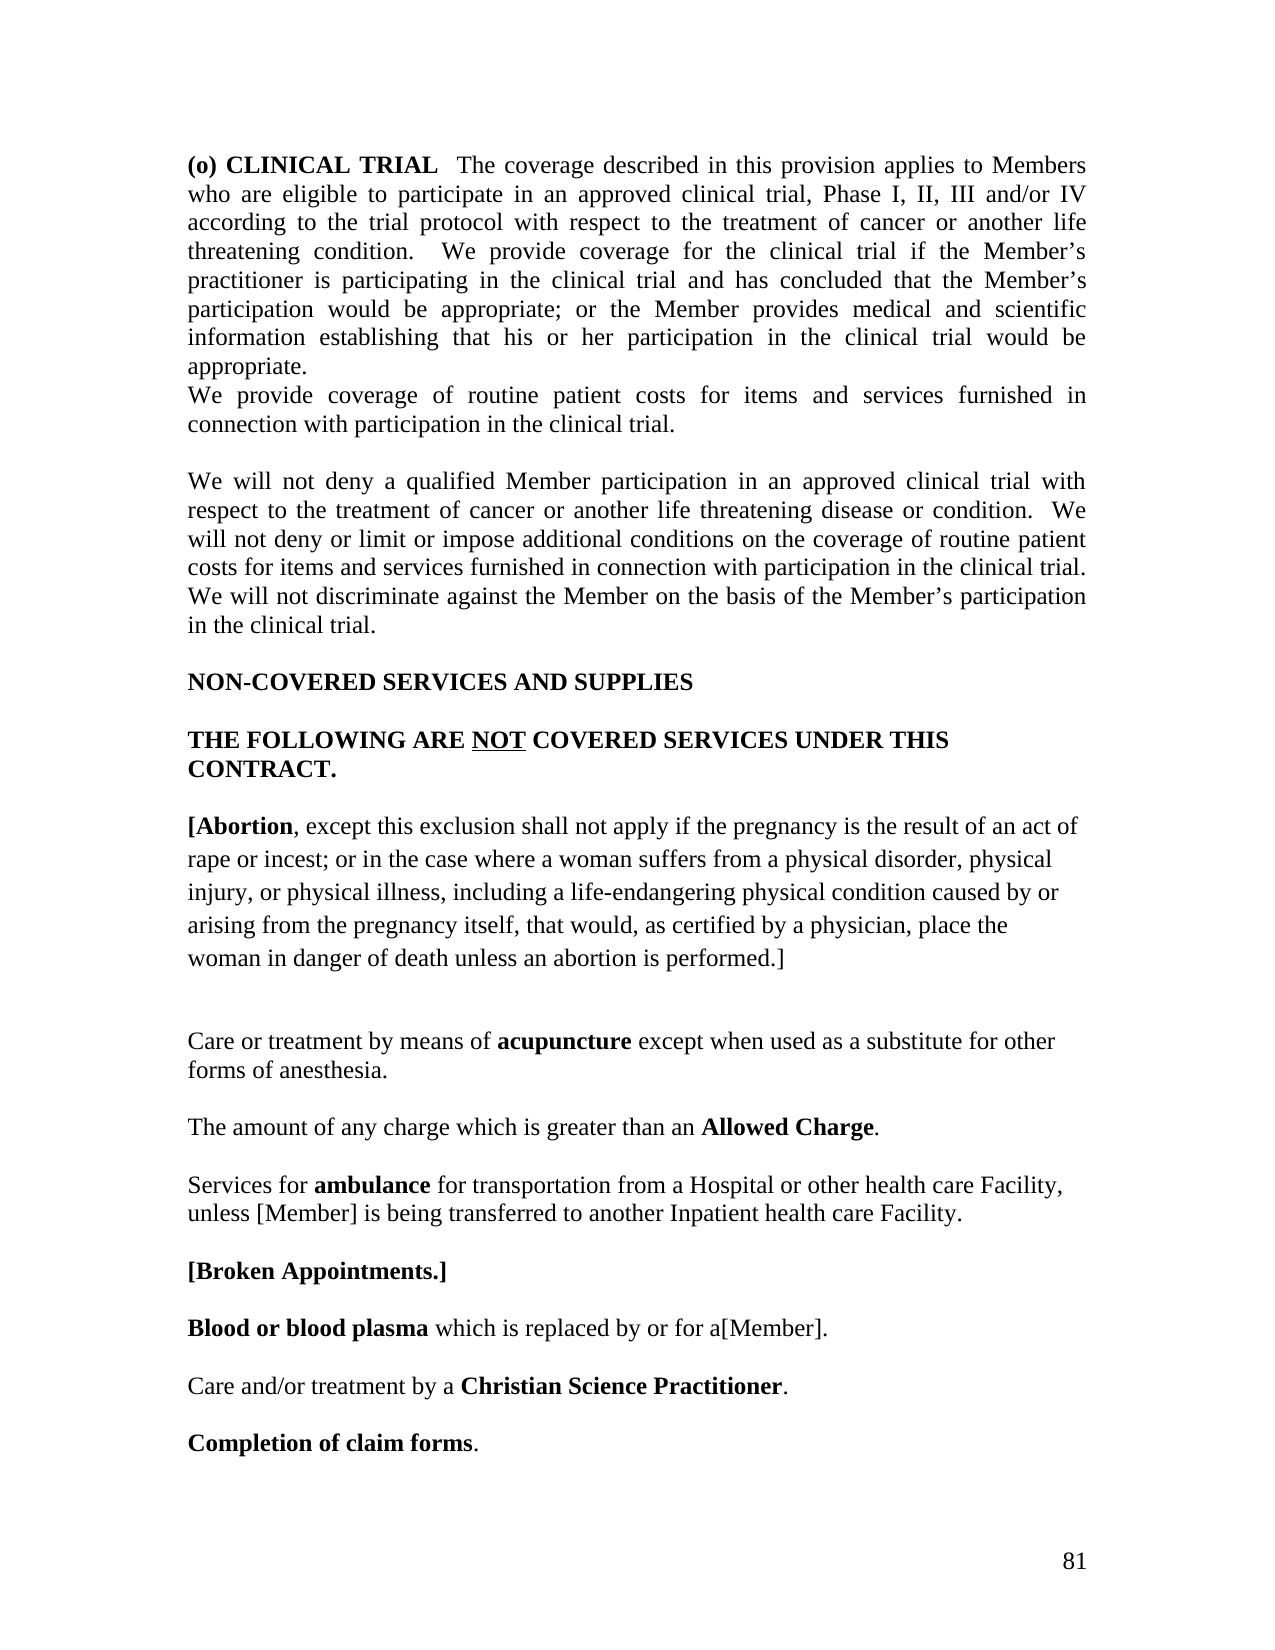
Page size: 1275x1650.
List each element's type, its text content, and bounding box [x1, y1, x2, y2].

text Care or treatment by means of acupuncture except when used as a substitute for other forms of anesthesia. [187, 1026, 1087, 1083]
text [Broken Appointments.] [187, 1256, 1087, 1285]
text (o) CLINICAL TRIAL The coverage described in this provision applies to Members who are eligible to participate in an approved clinical trial, Phase I, II, III and/or IV according to the trial protocol with respect to the treatment of cancer or another life threatening condition. We provide coverage for the clinical trial if the Member’s practitioner is participating in the clinical trial and has concluded that the Member’s participation would be appropriate; or the Member provides medical and scientific information establishing that his or her participation in the clinical trial would be appropriate. [187, 150, 1087, 380]
text Blood or blood plasma which is replaced by or for a[Member]. [187, 1313, 1087, 1342]
text THE FOLLOWING ARE NOT COVERED SERVICES UNDER THIS CONTRACT. [187, 725, 1087, 782]
text Services for ambulance for transportation from a Hospital or other health care Facility, unless [Member] is being transferred to another Inpatient health care Facility. [187, 1170, 1087, 1227]
text Completion of claim forms. [187, 1428, 1087, 1457]
text NON-COVERED SERVICES AND SUPPLIES [187, 667, 1087, 696]
text The amount of any charge which is greater than an Allowed Charge. [187, 1112, 1087, 1141]
text Care and/or treatment by a Christian Science Practitioner. [187, 1371, 1087, 1400]
text We will not deny a qualified Member participation in an approved clinical trial with respect to the treatment of cancer or another life threatening disease or condition. We will not deny or limit or impose additional conditions on the coverage of routine patient costs for items and services furnished in connection with participation in the clinical trial. We will not discriminate against the Member on the basis of the Member’s participation in the clinical trial. [187, 466, 1087, 639]
text [Abortion, except this exclusion shall not apply if the pregnancy is the result of an act of rape or incest; or in the case where a woman suffers from a physical disorder, physical injury, or physical illness, including a life-endangering physical condition caused by or arising from the pregnancy itself, that would, as certified by a physician, place the woman in danger of death unless an abortion is performed.] [187, 811, 1087, 972]
text We provide coverage of routine patient costs for items and services furnished in connection with participation in the clinical trial. [187, 380, 1087, 437]
